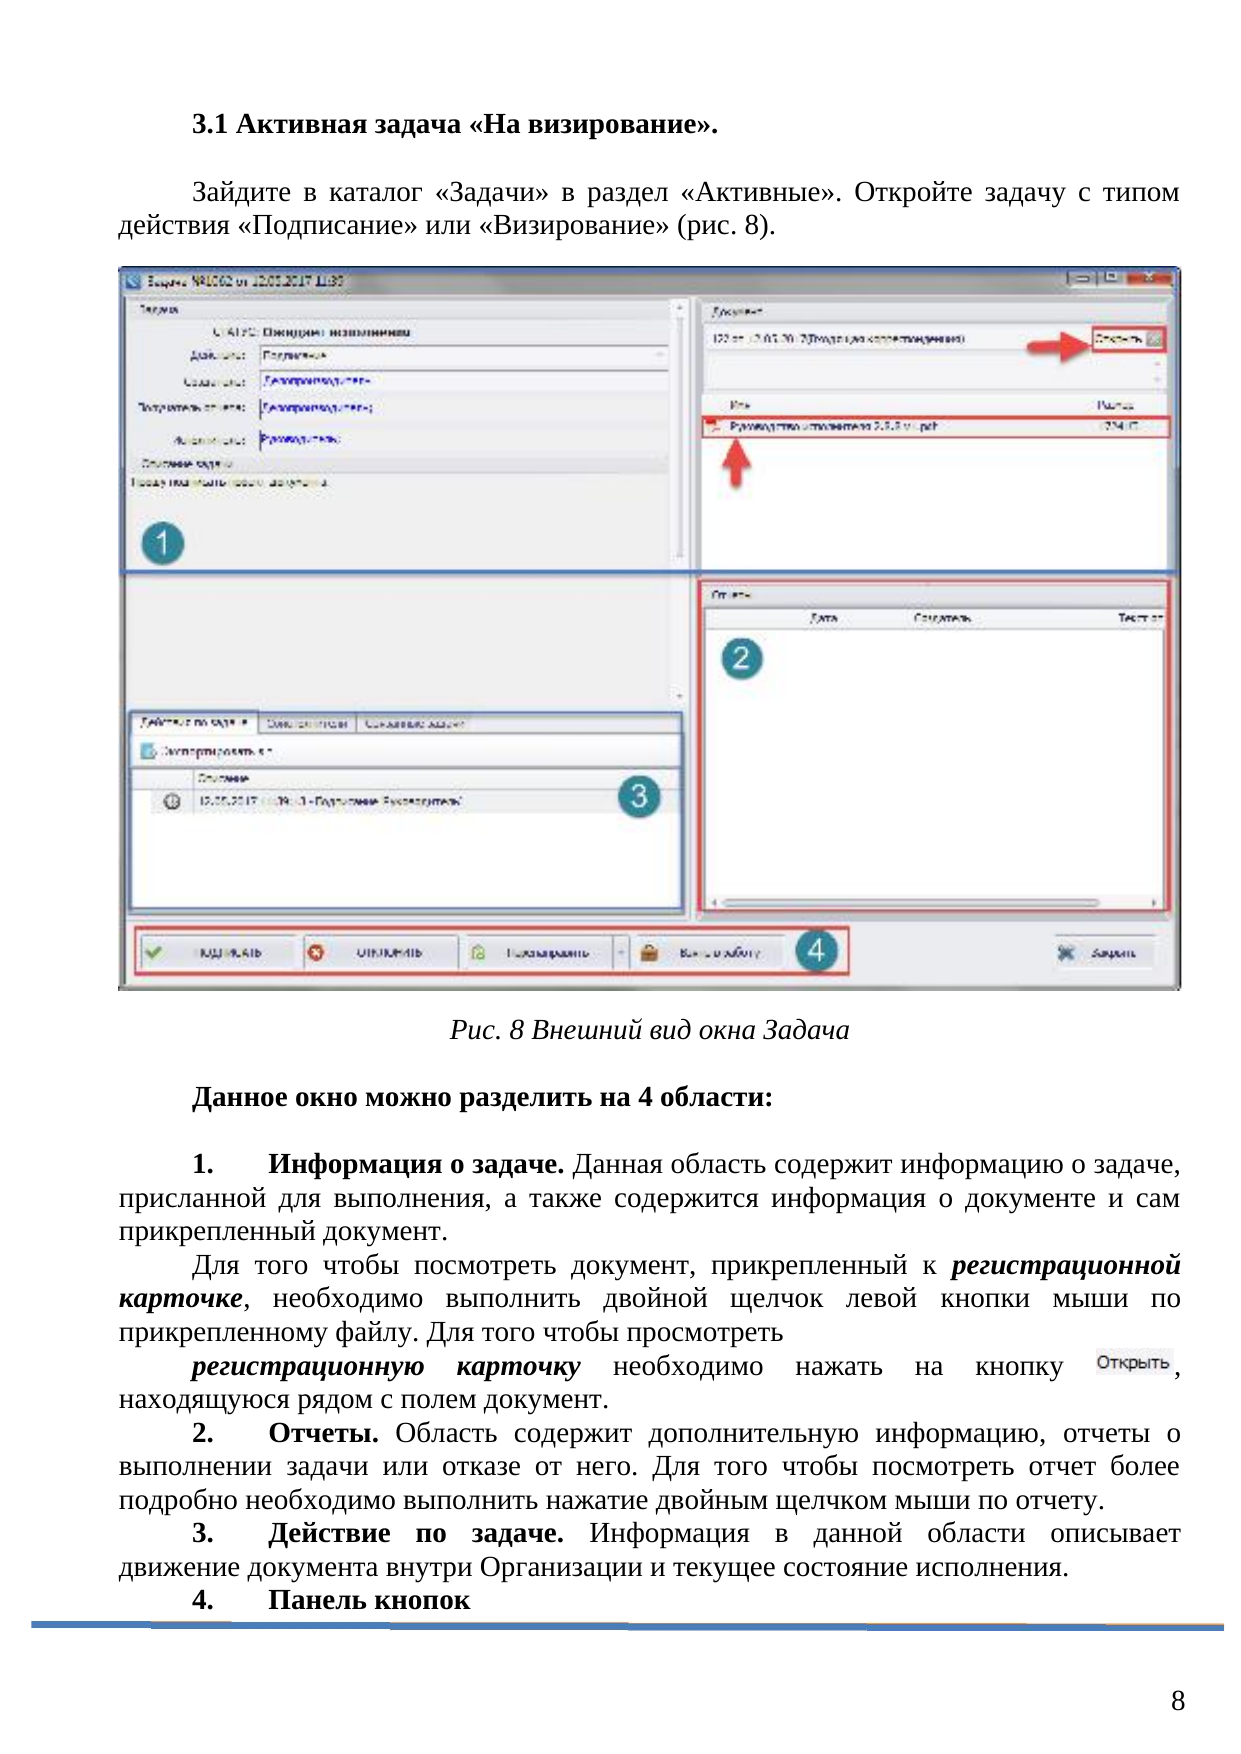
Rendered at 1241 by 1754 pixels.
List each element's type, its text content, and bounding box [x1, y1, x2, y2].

list Действие по задаче. Информация в данной области описывает движение документа внутри Организации и текущее состояние исполнения. [119, 1515, 1181, 1582]
list Панель кнопок [119, 1582, 1181, 1616]
picture [31, 1620, 1225, 1631]
picture [118, 266, 1182, 991]
text 3.1 Активная задача «На визирование». [118, 107, 1181, 140]
list Информация о задаче. Данная область содержит информацию о задаче, присланной для выполнения, а также содержится информация о документе и сам прикрепленный документ. [119, 1146, 1181, 1247]
list Отчеты. Область содержит дополнительную информацию, отчеты о выполнении задачи или отказе от него. Для того чтобы посмотреть отчет более подробно необходимо выполнить нажатие двойным щелчком мыши по отчету. [119, 1415, 1181, 1515]
text Данное окно можно разделить на 4 области: [118, 1079, 862, 1113]
text Зайдите в каталог «Задачи» в раздел «Активные». Откройте задачу с типом действия «Подписание» или «Визирование» (рис. 8). [118, 174, 1181, 241]
picture [1096, 1348, 1174, 1375]
text Рис. 8 Внешний вид окна Задача [118, 1012, 1182, 1046]
text регистрационную карточку необходимо нажать на кнопку , находящуюся рядом с полем документ. [119, 1348, 1181, 1415]
text Для того чтобы посмотреть документ, прикрепленный к регистрационной карточке, необходимо выполнить двойной щелчок левой кнопки мыши по прикрепленному файлу. Для того чтобы просмотреть [119, 1247, 1181, 1348]
